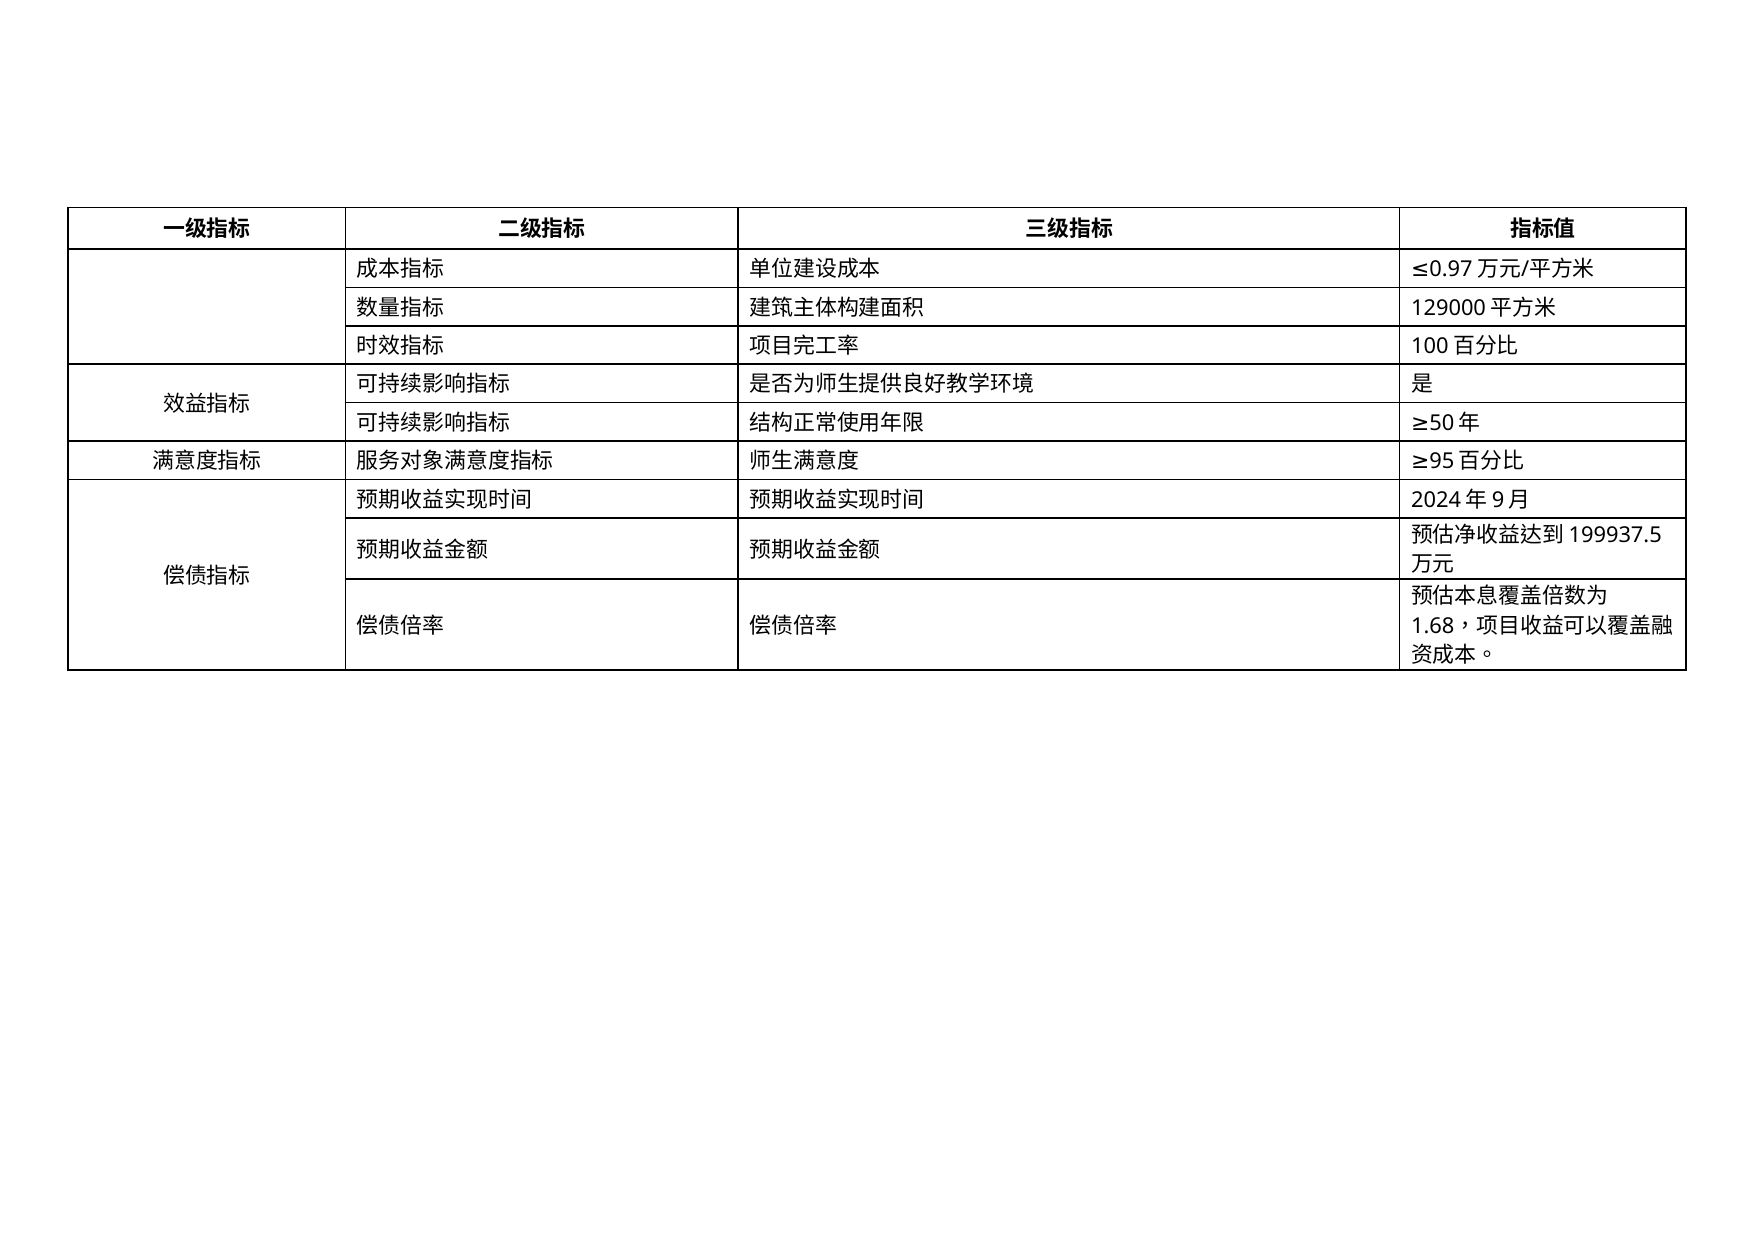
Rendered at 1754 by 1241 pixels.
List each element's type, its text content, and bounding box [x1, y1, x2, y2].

table_cell 结构正常使用年限 [739, 403, 1399, 440]
table_cell 项目完工率 [739, 327, 1399, 363]
table_cell 建筑主体构建面积 [739, 288, 1399, 325]
table_header 指标值 [1400, 208, 1685, 248]
table_cell 预估本息覆盖倍数为1.68，项目收益可以覆盖融资成本。 [1400, 580, 1685, 669]
table_cell ≤0.97万元/平方米 [1400, 250, 1685, 286]
table_cell 单位建设成本 [739, 250, 1399, 286]
table_cell 可持续影响指标 [346, 403, 737, 440]
table_cell 是 [1400, 365, 1685, 402]
table_header 二级指标 [346, 208, 737, 248]
table_cell 2024年9月 [1400, 480, 1685, 517]
table_cell 预期收益实现时间 [739, 480, 1399, 517]
table_cell 预估净收益达到199937.5万元 [1400, 519, 1685, 578]
table_cell 偿债倍率 [739, 580, 1399, 669]
table_cell 师生满意度 [739, 442, 1399, 479]
table_cell 成本指标 [346, 250, 737, 286]
table_header 三级指标 [739, 208, 1399, 248]
table_cell 预期收益实现时间 [346, 480, 737, 517]
table_header 一级指标 [69, 208, 345, 248]
table_cell 是否为师生提供良好教学环境 [739, 365, 1399, 402]
table_cell ≥50年 [1400, 403, 1685, 440]
table_cell 预期收益金额 [346, 519, 737, 578]
table_cell 129000平方米 [1400, 288, 1685, 325]
table_cell 满意度指标 [69, 442, 345, 479]
table_cell 效益指标 [69, 365, 345, 440]
table_cell 数量指标 [346, 288, 737, 325]
table_cell 偿债倍率 [346, 580, 737, 669]
table_cell 服务对象满意度指标 [346, 442, 737, 479]
table_cell 时效指标 [346, 327, 737, 363]
table_cell 100百分比 [1400, 327, 1685, 363]
table_cell 偿债指标 [69, 480, 345, 669]
table_cell 预期收益金额 [739, 519, 1399, 578]
table_cell ≥95百分比 [1400, 442, 1685, 479]
table_cell 可持续影响指标 [346, 365, 737, 402]
